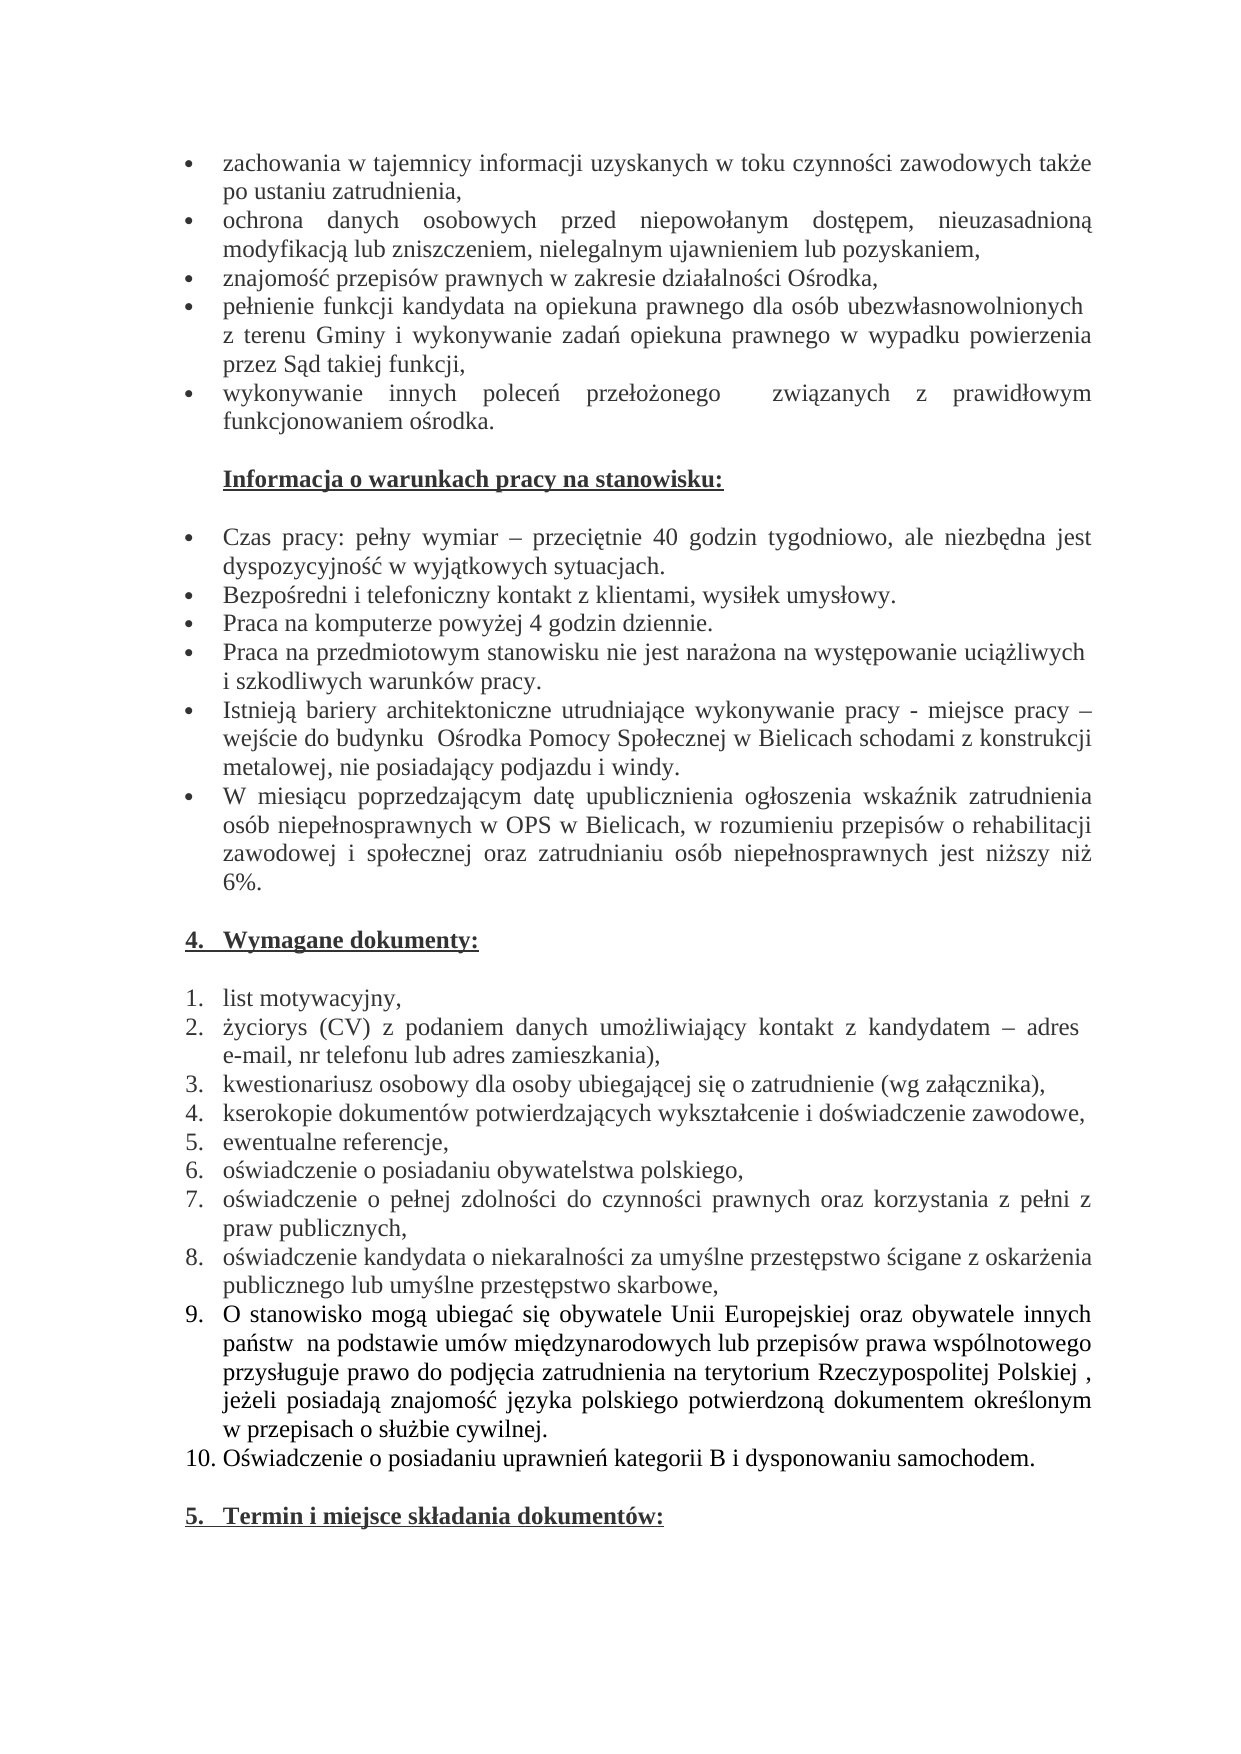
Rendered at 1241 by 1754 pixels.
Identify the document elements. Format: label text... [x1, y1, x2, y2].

list O stanowisko mogą ubiegać się obywatele Unii Europejskiej oraz obywatele innych państw na podstawie umów międzynarodowych lub przepisów prawa wspólnotowego przysługuje prawo do podjęcia zatrudnienia na terytorium Rzeczypospolitej Polskiej , jeżeli posiadają znajomość języka polskiego potwierdzoną dokumentem określonym w przepisach o służbie cywilnej. [185, 1299, 1093, 1443]
list oświadczenie o pełnej zdolności do czynności prawnych oraz korzystania z pełni z praw publicznych, [185, 1184, 1093, 1242]
list W miesiącu poprzedzającym datę upublicznienia ogłoszenia wskaźnik zatrudnienia osób niepełnosprawnych w OPS w Bielicach, w rozumieniu przepisów o rehabilitacji zawodowej i społecznej oraz zatrudnianiu osób niepełnosprawnych jest niższy niż 6%. [185, 781, 1093, 896]
list Istnieją bariery architektoniczne utrudniające wykonywanie pracy - miejsce pracy – wejście do budynku Ośrodka Pomocy Społecznej w Bielicach schodami z konstrukcji metalowej, nie posiadający podjazdu i windy. [185, 695, 1093, 781]
list zachowania w tajemnicy informacji uzyskanych w toku czynności zawodowych także po ustaniu zatrudnienia, [185, 148, 1093, 205]
list oświadczenie kandydata o niekaralności za umyślne przestępstwo ścigane z oskarżenia publicznego lub umyślne przestępstwo skarbowe, [185, 1242, 1093, 1299]
list oświadczenie o posiadaniu obywatelstwa polskiego, [185, 1156, 1093, 1184]
list Praca na przedmiotowym stanowisku nie jest narażona na występowanie uciążliwych i szkodliwych warunków pracy. [185, 637, 1093, 695]
list Oświadczenie o posiadaniu uprawnień kategorii B i dysponowaniu samochodem. [185, 1443, 1093, 1472]
list wykonywanie innych poleceń przełożonego związanych z prawidłowym funkcjonowaniem ośrodka. [185, 378, 1093, 435]
list Informacja o warunkach pracy na stanowisku: [223, 464, 1093, 493]
list pełnienie funkcji kandydata na opiekuna prawnego dla osób ubezwłasnowolnionych z terenu Gminy i wykonywanie zadań opiekuna prawnego w wypadku powierzenia przez Sąd takiej funkcji, [185, 291, 1093, 378]
list kwestionariusz osobowy dla osoby ubiegającej się o zatrudnienie (wg załącznika), [185, 1069, 1093, 1098]
list Termin i miejsce składania dokumentów: [185, 1501, 1093, 1530]
list kserokopie dokumentów potwierdzających wykształcenie i doświadczenie zawodowe, [185, 1098, 1093, 1127]
list życiorys (CV) z podaniem danych umożliwiający kontakt z kandydatem – adres e-mail, nr telefonu lub adres zamieszkania), [185, 1012, 1093, 1069]
list Praca na komputerze powyżej 4 godzin dziennie. [185, 608, 1093, 637]
list ochrona danych osobowych przed niepowołanym dostępem, nieuzasadnioną modyfikacją lub zniszczeniem, nielegalnym ujawnieniem lub pozyskaniem, [185, 205, 1093, 263]
list Wymagane dokumenty: [185, 925, 1093, 954]
list ewentualne referencje, [185, 1127, 1093, 1156]
list Bezpośredni i telefoniczny kontakt z klientami, wysiłek umysłowy. [185, 580, 1093, 608]
list Czas pracy: pełny wymiar – przeciętnie 40 godzin tygodniowo, ale niezbędna jest dyspozycyjność w wyjątkowych sytuacjach. [185, 522, 1093, 580]
list list motywacyjny, [185, 983, 1093, 1012]
list znajomość przepisów prawnych w zakresie działalności Ośrodka, [185, 263, 1093, 291]
